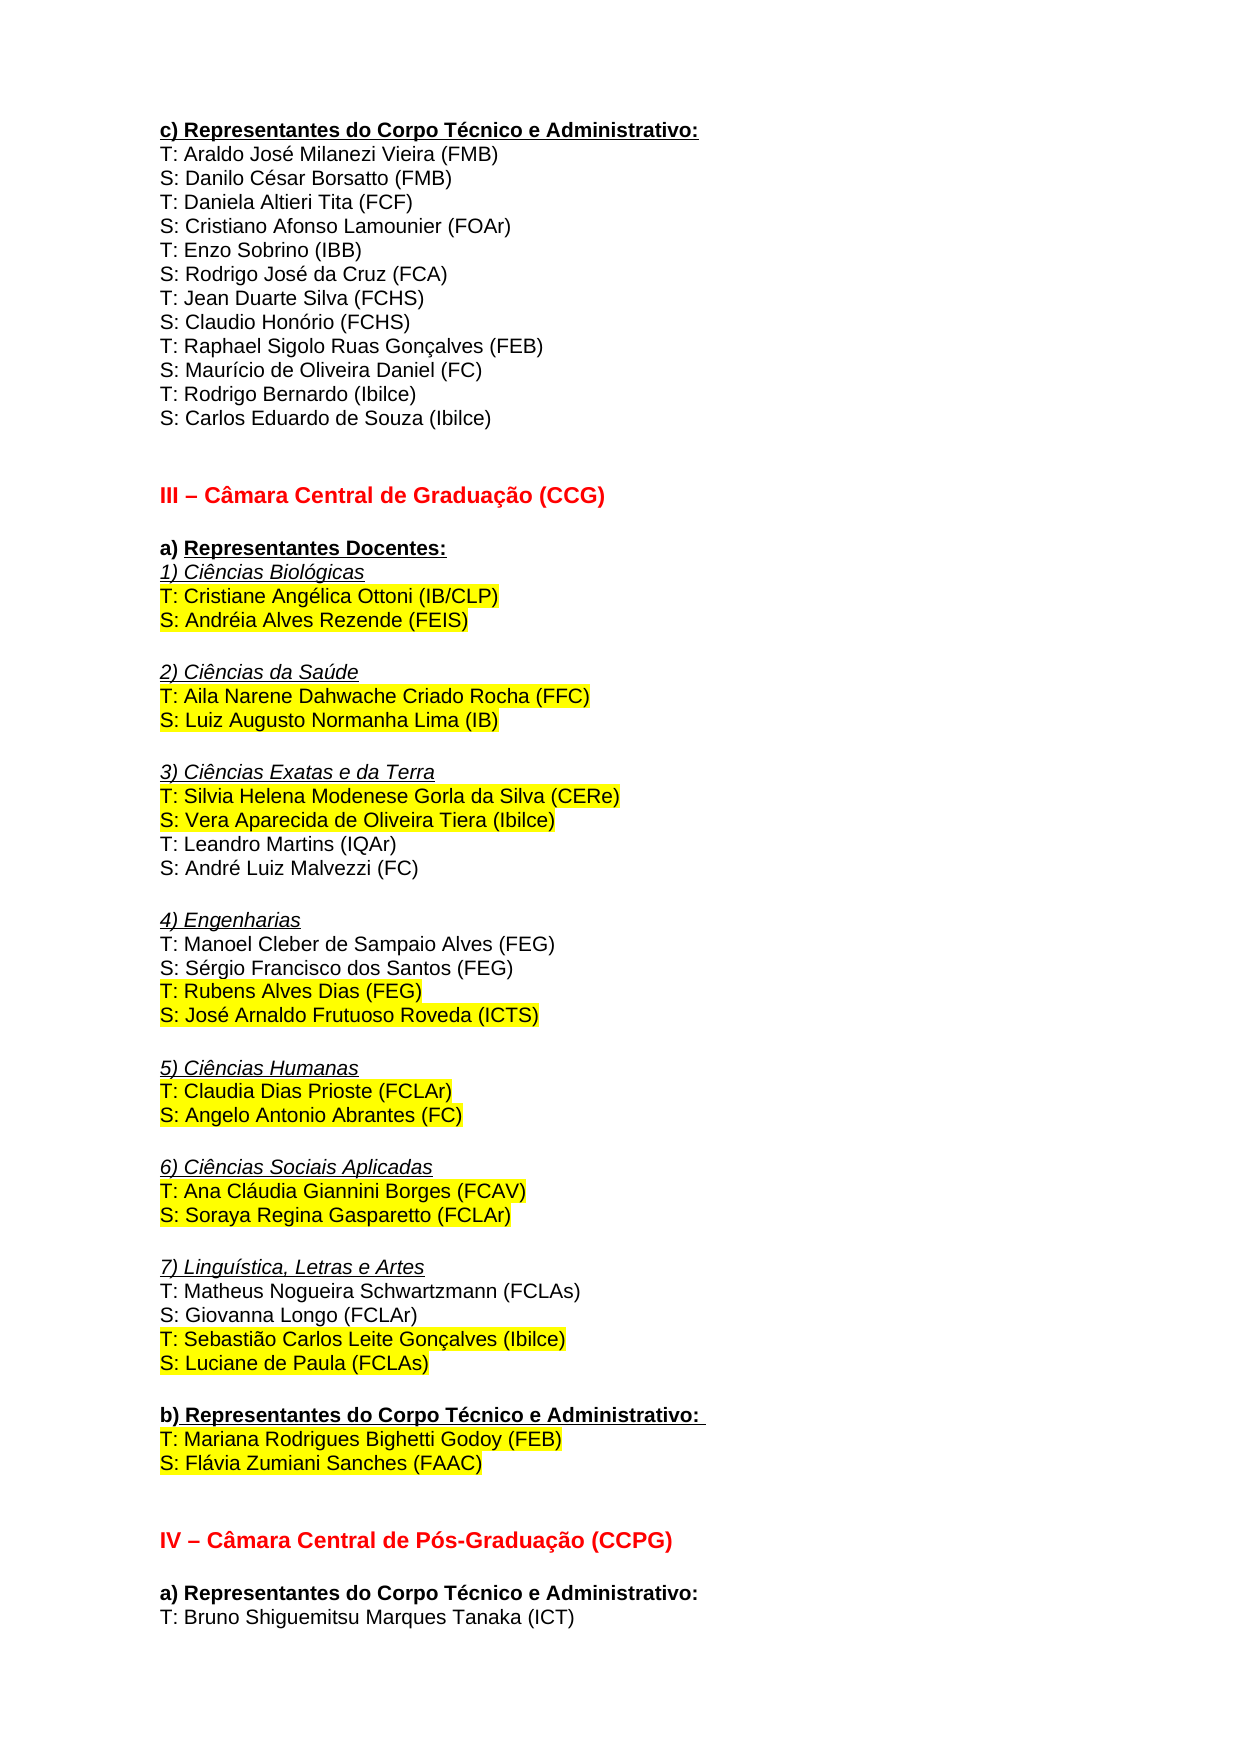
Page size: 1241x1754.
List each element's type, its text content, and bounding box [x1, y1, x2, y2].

text 6) Ciências Sociais Aplicadas T: Ana Cláudia Giannini Borges (FCAV) S: Soraya Regina Gasparetto (FCLAr) [159, 1155, 1122, 1255]
text 3) Ciências Exatas e da Terra T: Silvia Helena Modenese Gorla da Silva (CERe) S: Vera Aparecida de Oliveira Tiera (Ibilce) T: Leandro Martins (IQAr) S: André Luiz Malvezzi (FC) [159, 760, 1122, 907]
text 7) Linguística, Letras e Artes T: Matheus Nogueira Schwartzmann (FCLAs) S: Giovanna Longo (FCLAr) T: Sebastião Carlos Leite Gonçalves (Ibilce) S: Luciane de Paula (FCLAs) [159, 1255, 1122, 1403]
text a) Representantes Docentes: 1) Ciências Biológicas T: Cristiane Angélica Ottoni (IB/CLP) S: Andréia Alves Rezende (FEIS) [159, 536, 1122, 660]
text 2) Ciências da Saúde T: Aila Narene Dahwache Criado Rocha (FFC) S: Luiz Augusto Normanha Lima (IB) [159, 660, 1122, 760]
text c) Representantes do Corpo Técnico e Administrativo: T: Araldo José Milanezi Vieira (FMB) S: Danilo César Borsatto (FMB) T: Daniela Altieri Tita (FCF) S: Cristiano Afonso Lamounier (FOAr) T: Enzo Sobrino (IBB) S: Rodrigo José da Cruz (FCA) T: Jean Duarte Silva (FCHS) S: Claudio Honório (FCHS) T: Raphael Sigolo Ruas Gonçalves (FEB) S: Maurício de Oliveira Daniel (FC) T: Rodrigo Bernardo (Ibilce) S: Carlos Eduardo de Souza (Ibilce) [159, 118, 1122, 458]
text IV – Câmara Central de Pós-Graduação (CCPG) [159, 1527, 1122, 1581]
text b) Representantes do Corpo Técnico e Administrativo: T: Mariana Rodrigues Bighetti Godoy (FEB) S: Flávia Zumiani Sanches (FAAC) [159, 1403, 1122, 1503]
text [159, 1581, 1122, 1629]
text III – Câmara Central de Graduação (CCG) [159, 482, 1122, 536]
text 4) Engenharias T: Manoel Cleber de Sampaio Alves (FEG) S: Sérgio Francisco dos Santos (FEG) T: Rubens Alves Dias (FEG) S: José Arnaldo Frutuoso Roveda (ICTS) [159, 907, 1122, 1055]
text 5) Ciências Humanas T: Claudia Dias Prioste (FCLAr) S: Angelo Antonio Abrantes (FC) [159, 1055, 1122, 1155]
